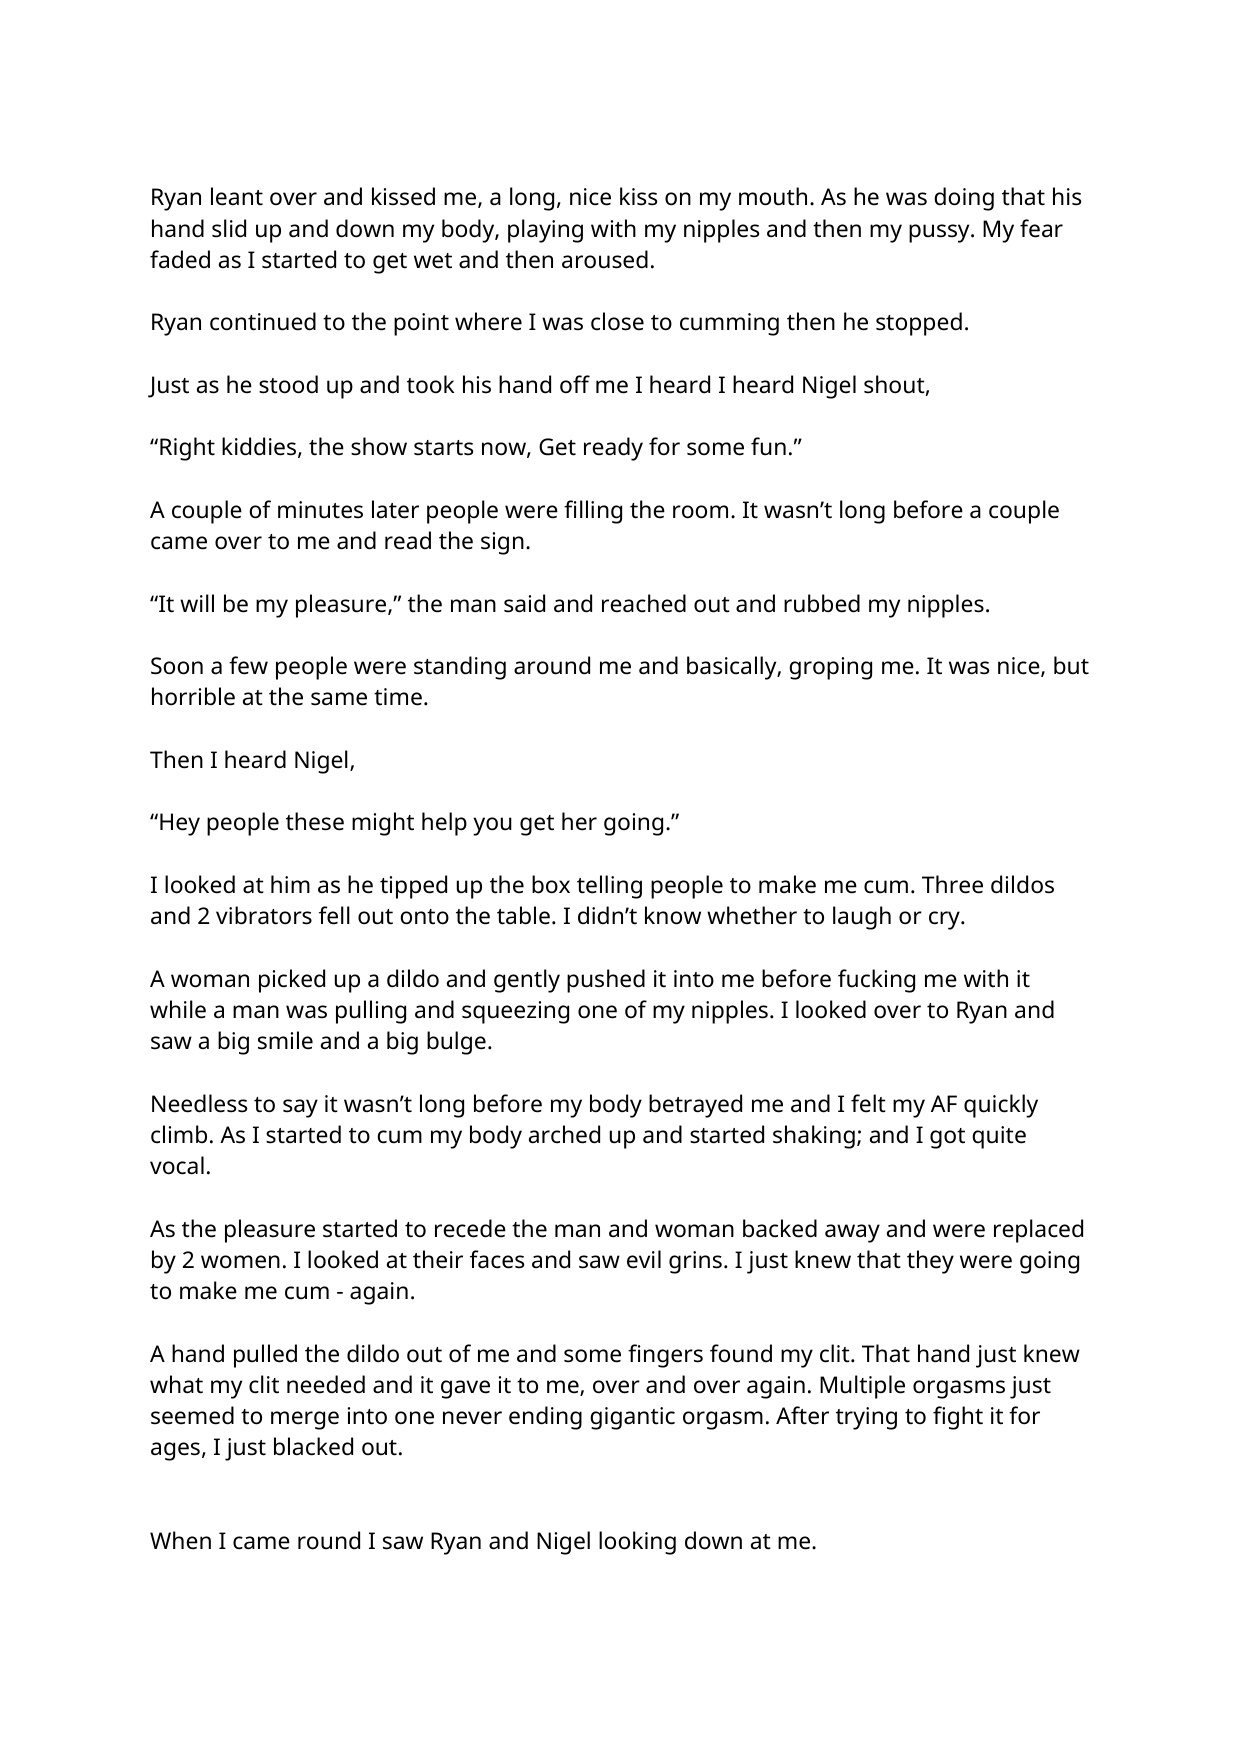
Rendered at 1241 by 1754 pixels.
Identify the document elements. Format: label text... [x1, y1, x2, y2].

text Needless to say it wasn’t long before my body betrayed me and I felt my AF quickly climb. As I started to cum my body arched up and started shaking; and I got quite vocal. [150, 1087, 1090, 1181]
text A woman picked up a dildo and gently pushed it into me before fucking me with it while a man was pulling and squeezing one of my nipples. I looked over to Ryan and saw a big smile and a big bulge. [150, 962, 1090, 1056]
text “Hey people these might help you get her going.” [150, 806, 1090, 837]
text When I came round I saw Ryan and Nigel looking down at me. [150, 1525, 1090, 1556]
text Soon a few people were standing around me and basically, groping me. It was nice, but horrible at the same time. [150, 650, 1090, 712]
text “Right kiddies, the show starts now, Get ready for some fun.” [150, 431, 1090, 462]
text “It will be my pleasure,” the man said and reached out and rubbed my nipples. [150, 587, 1090, 619]
text As the pleasure started to recede the man and woman backed away and were replaced by 2 women. I looked at their faces and saw evil grins. I just knew that they were going to make me cum - again. [150, 1212, 1090, 1306]
text I looked at him as he tipped up the box telling people to make me cum. Three dildos and 2 vibrators fell out onto the table. I didn’t know whether to laugh or cry. [150, 869, 1090, 931]
text A couple of minutes later people were filling the room. It wasn’t long before a couple came over to me and read the sign. [150, 494, 1090, 556]
text Ryan leant over and kissed me, a long, nice kiss on my mouth. As he was doing that his hand slid up and down my body, playing with my nipples and then my pussy. My fear faded as I started to get wet and then aroused. [150, 181, 1090, 275]
text Ryan continued to the point where I was close to cumming then he stopped. [150, 306, 1090, 337]
text A hand pulled the dildo out of me and some fingers found my clit. That hand just knew what my clit needed and it gave it to me, over and over again. Multiple orgasms just seemed to merge into one never ending gigantic orgasm. After trying to fight it for ages, I just blacked out. [150, 1337, 1090, 1462]
text Just as he stood up and took his hand off me I heard I heard Nigel shout, [150, 369, 1090, 400]
text Then I heard Nigel, [150, 744, 1090, 775]
